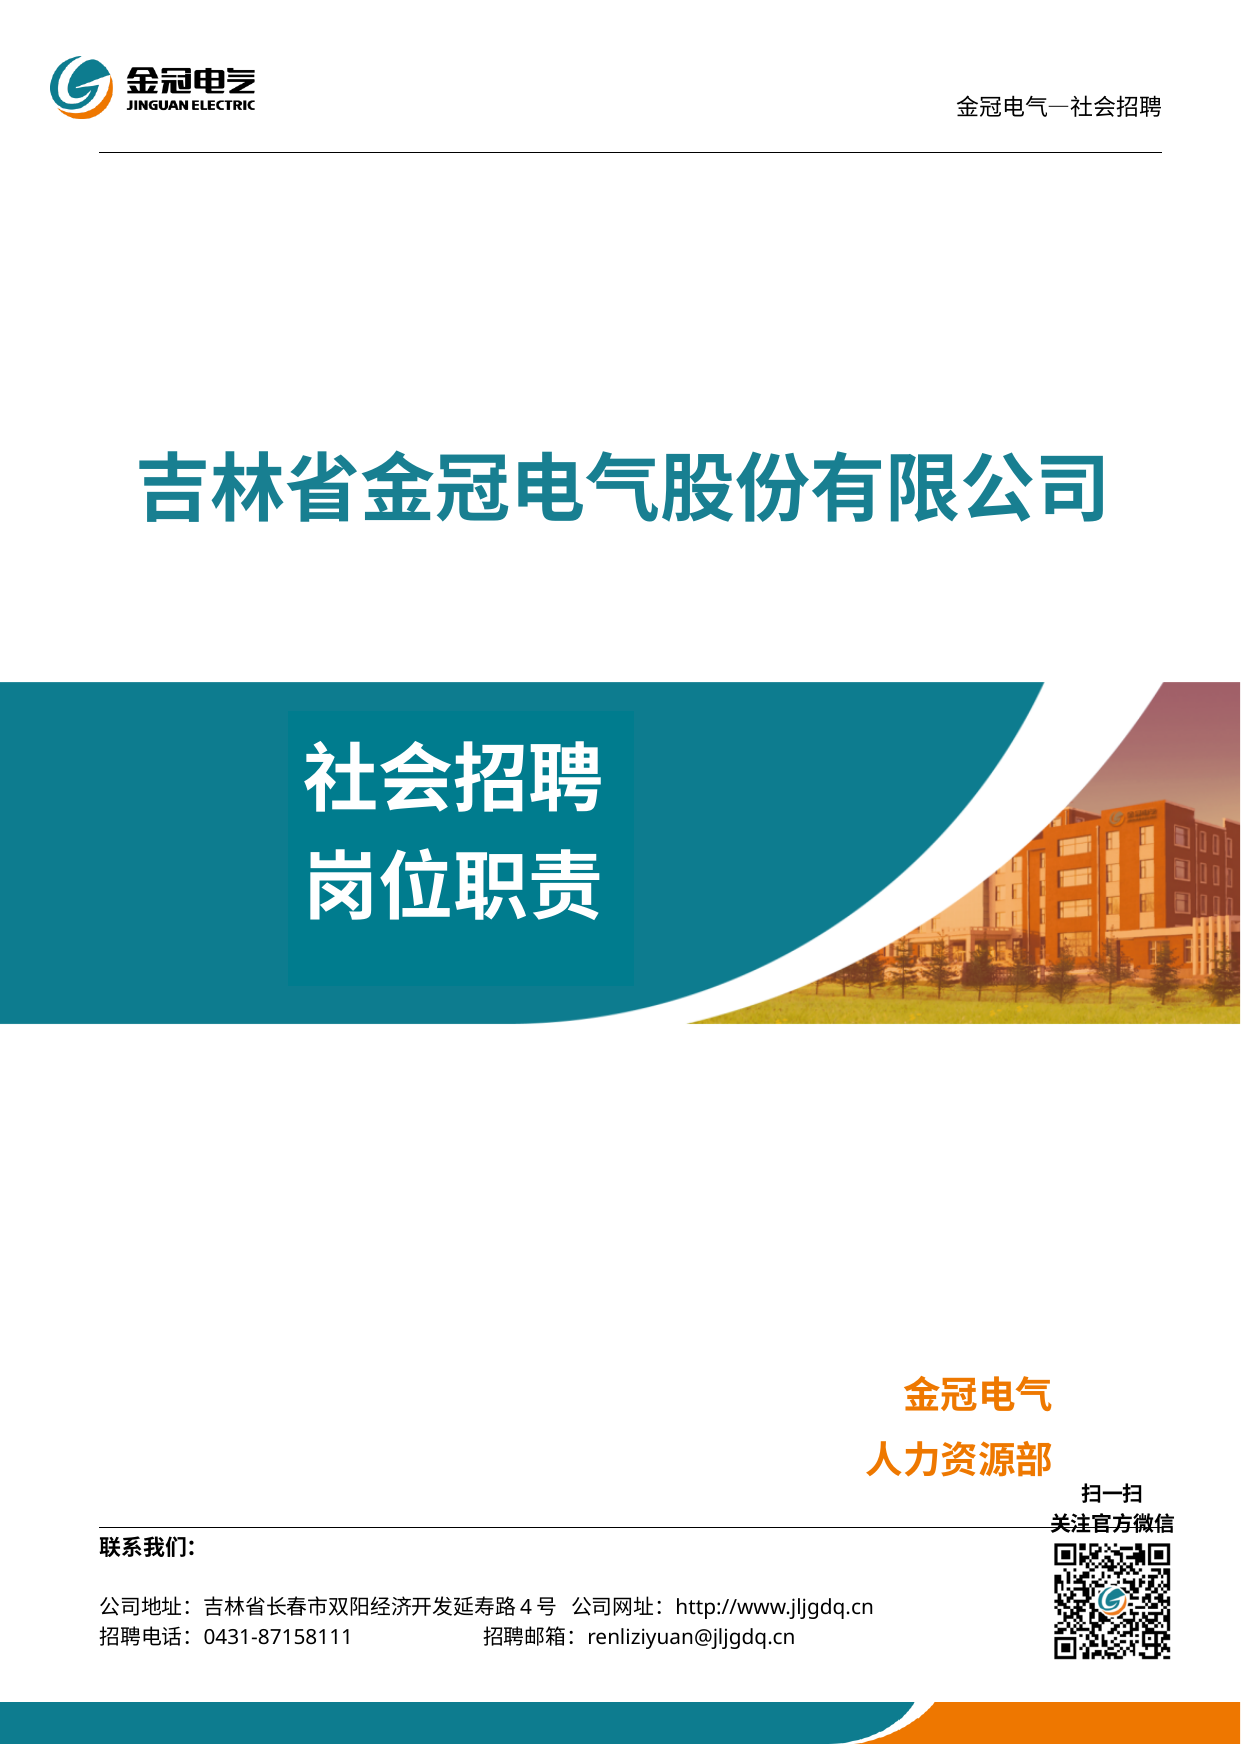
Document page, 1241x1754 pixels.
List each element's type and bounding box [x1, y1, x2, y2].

picture [50, 56, 255, 119]
picture [0, 1702, 1241, 1744]
picture [1048, 1537, 1176, 1665]
picture [0, 682, 1241, 1025]
